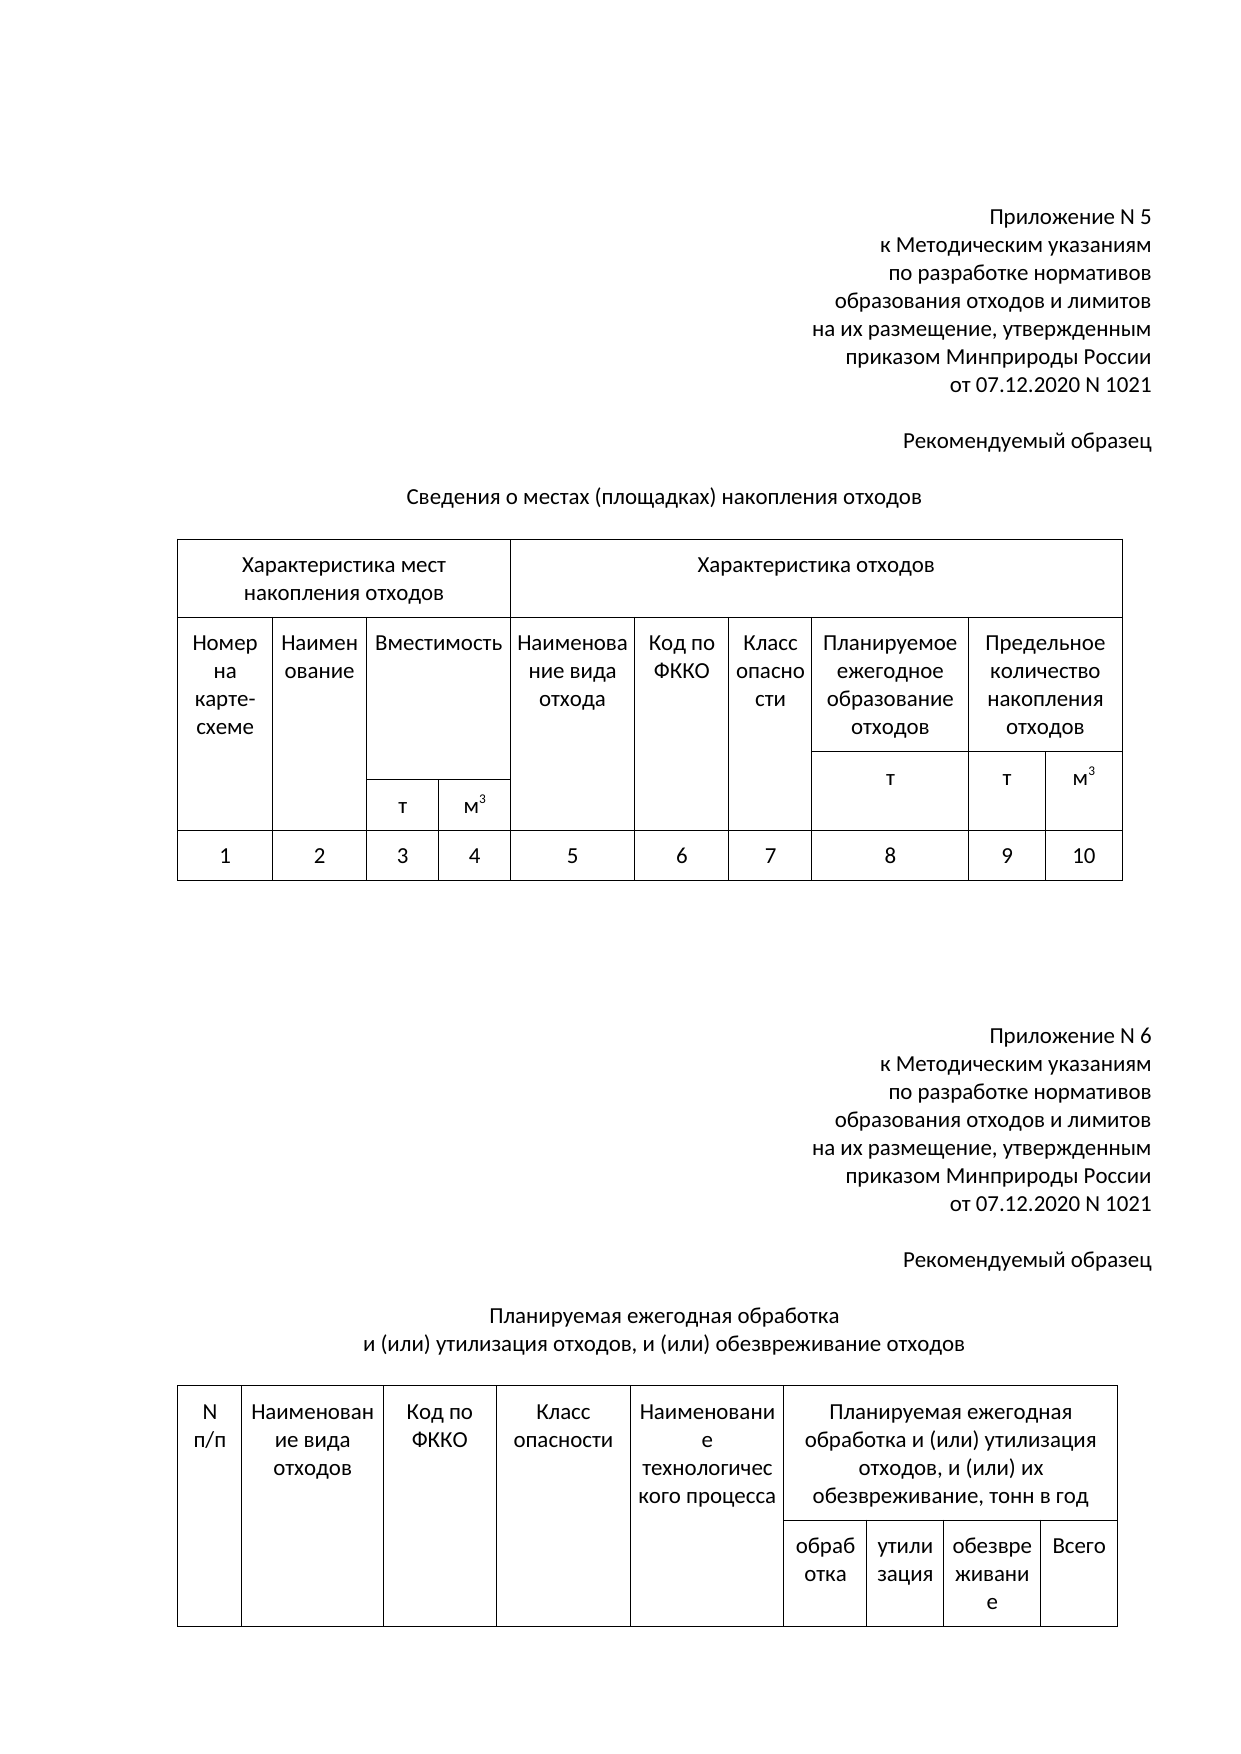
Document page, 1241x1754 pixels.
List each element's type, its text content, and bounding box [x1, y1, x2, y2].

table_cell т [812, 752, 968, 829]
table_cell 7 [729, 831, 811, 880]
table_cell утилизация [867, 1521, 943, 1626]
table_cell Вместимость [367, 618, 510, 779]
text Планируемая ежегодная обработка [177, 1301, 1152, 1329]
text по разработке нормативов [177, 1077, 1152, 1105]
text Сведения о местах (площадках) накопления отходов [177, 482, 1152, 510]
table_cell 2 [273, 831, 366, 880]
table_header Характеристика отходов [511, 540, 1122, 617]
text по разработке нормативов [177, 258, 1152, 286]
table_cell 6 [635, 831, 728, 880]
table_cell Код по ФККО [635, 618, 728, 829]
table_cell 5 [511, 831, 634, 880]
text от 07.12.2020 N 1021 [177, 370, 1152, 398]
table_cell Класс опасности [729, 618, 811, 829]
table_header Класс опасности [497, 1386, 630, 1626]
text к Методическим указаниям [177, 1049, 1152, 1077]
table_cell 4 [439, 831, 510, 880]
text приказом Минприроды России [177, 342, 1152, 370]
table_cell 8 [812, 831, 968, 880]
table_header Планируемая ежегодная обработка и (или) утилизация отходов, и (или) их обезвреживание, тонн в год [784, 1386, 1117, 1519]
text к Методическим указаниям [177, 230, 1152, 258]
text на их размещение, утвержденным [177, 314, 1152, 342]
table_cell т [969, 752, 1045, 829]
table_header Характеристика мест накопления отходов [178, 540, 510, 617]
text от 07.12.2020 N 1021 [177, 1189, 1152, 1217]
text и (или) утилизация отходов, и (или) обезвреживание отходов [177, 1329, 1152, 1357]
table_header Наименование технологического процесса [631, 1386, 783, 1626]
table_cell Наименование вида отхода [511, 618, 634, 829]
table_header Код по ФККО [384, 1386, 496, 1626]
table_cell Предельное количество накопления отходов [969, 618, 1122, 751]
text приказом Минприроды России [177, 1161, 1152, 1189]
table_cell Планируемое ежегодное образование отходов [812, 618, 968, 751]
table_cell 9 [969, 831, 1045, 880]
table_cell 1 [178, 831, 272, 880]
text Рекомендуемый образец [177, 426, 1152, 454]
table_cell обработка [784, 1521, 866, 1626]
text образования отходов и лимитов [177, 286, 1152, 314]
text на их размещение, утвержденным [177, 1133, 1152, 1161]
table_cell обезвреживание [944, 1521, 1040, 1626]
text образования отходов и лимитов [177, 1105, 1152, 1133]
table_cell 10 [1046, 831, 1122, 880]
table_cell 3 [367, 831, 438, 880]
table_header Наименование вида отходов [242, 1386, 383, 1626]
text Приложение N 5 [177, 202, 1152, 230]
text Рекомендуемый образец [177, 1245, 1152, 1273]
table_header N п/п [178, 1386, 241, 1626]
table_cell Всего [1041, 1521, 1117, 1626]
table_cell м3 [1046, 752, 1122, 829]
table_cell Наименование [273, 618, 366, 829]
text Приложение N 6 [177, 1021, 1152, 1049]
table_cell т [367, 780, 438, 829]
table_cell Номер на карте-схеме [178, 618, 272, 829]
table_cell м3 [439, 780, 510, 829]
